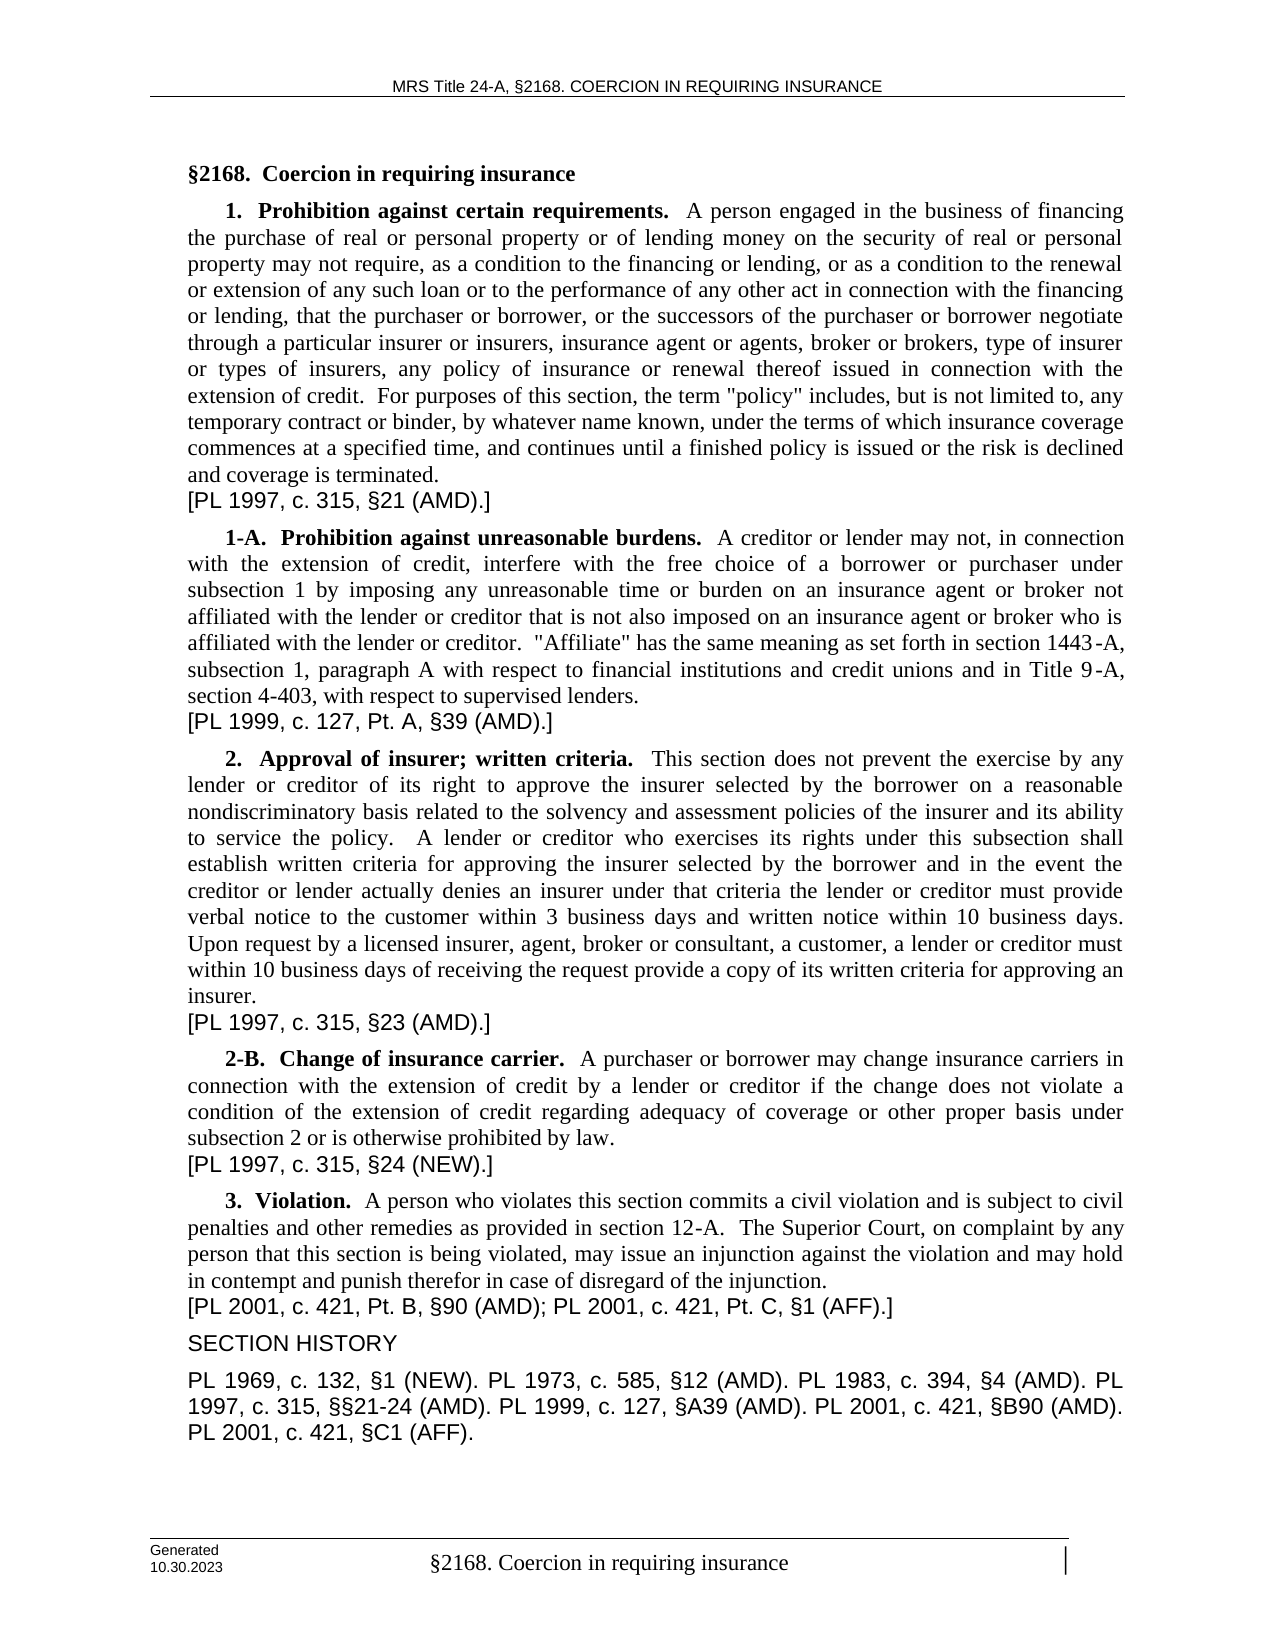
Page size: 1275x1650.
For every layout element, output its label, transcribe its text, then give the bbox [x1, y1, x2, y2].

text [PL 1997, c. 315, §23 (AMD).] [187, 1009, 1125, 1035]
text [PL 1997, c. 315, §24 (NEW).] [187, 1151, 1125, 1177]
text PL 1969, c. 132, §1 (NEW). PL 1973, c. 585, §12 (AMD). PL 1983, c. 394, §4 (AMD). PL 1997, c. 315, §§21-24 (AMD). PL 1999, c. 127, §A39 (AMD). PL 2001, c. 421, §B90 (AMD). PL 2001, c. 421, §C1 (AFF). [187, 1367, 1125, 1446]
text 1-A. Prohibition against unreasonable burdens. A creditor or lender may not, in connection with the extension of credit, interfere with the free choice of a borrower or purchaser under subsection 1 by imposing any unreasonable time or burden on an insurance agent or broker not affiliated with the lender or creditor that is not also imposed on an insurance agent or broker who is affiliated with the lender or creditor. "Affiliate" has the same meaning as set forth in section 1443‑A, subsection 1, paragraph A with respect to financial institutions and credit unions and in Title 9‑A, section 4‑403, with respect to supervised lenders. [187, 524, 1125, 708]
text 2. Approval of insurer; written criteria. This section does not prevent the exercise by any lender or creditor of its right to approve the insurer selected by the borrower on a reasonable nondiscriminatory basis related to the solvency and assessment policies of the insurer and its ability to service the policy. A lender or creditor who exercises its rights under this subsection shall establish written criteria for approving the insurer selected by the borrower and in the event the creditor or lender actually denies an insurer under that criteria the lender or creditor must provide verbal notice to the customer within 3 business days and written notice within 10 business days. Upon request by a licensed insurer, agent, broker or consultant, a customer, a lender or creditor must within 10 business days of receiving the request provide a copy of its written criteria for approving an insurer. [187, 745, 1125, 1009]
text [PL 2001, c. 421, Pt. B, §90 (AMD); PL 2001, c. 421, Pt. C, §1 (AFF).] [187, 1293, 1125, 1319]
text §2168. Coercion in requiring insurance [187, 160, 1125, 187]
text [PL 1999, c. 127, Pt. A, §39 (AMD).] [187, 708, 1125, 735]
text SECTION HISTORY [187, 1330, 1125, 1356]
text 2-B. Change of insurance carrier. A purchaser or borrower may change insurance carriers in connection with the extension of credit by a lender or creditor if the change does not violate a condition of the extension of credit regarding adequacy of coverage or other proper basis under subsection 2 or is otherwise prohibited by law. [187, 1045, 1125, 1151]
text 1. Prohibition against certain requirements. A person engaged in the business of financing the purchase of real or personal property or of lending money on the security of real or personal property may not require, as a condition to the financing or lending, or as a condition to the renewal or extension of any such loan or to the performance of any other act in connection with the financing or lending, that the purchaser or borrower, or the successors of the purchaser or borrower negotiate through a particular insurer or insurers, insurance agent or agents, broker or brokers, type of insurer or types of insurers, any policy of insurance or renewal thereof issued in connection with the extension of credit. For purposes of this section, the term "policy" includes, but is not limited to, any temporary contract or binder, by whatever name known, under the terms of which insurance coverage commences at a specified time, and continues until a finished policy is issued or the risk is declined and coverage is terminated. [187, 197, 1125, 487]
text [PL 1997, c. 315, §21 (AMD).] [187, 487, 1125, 513]
text 3. Violation. A person who violates this section commits a civil violation and is subject to civil penalties and other remedies as provided in section 12‑A. The Superior Court, on complaint by any person that this section is being violated, may issue an injunction against the violation and may hold in contempt and punish therefor in case of disregard of the injunction. [187, 1188, 1125, 1293]
